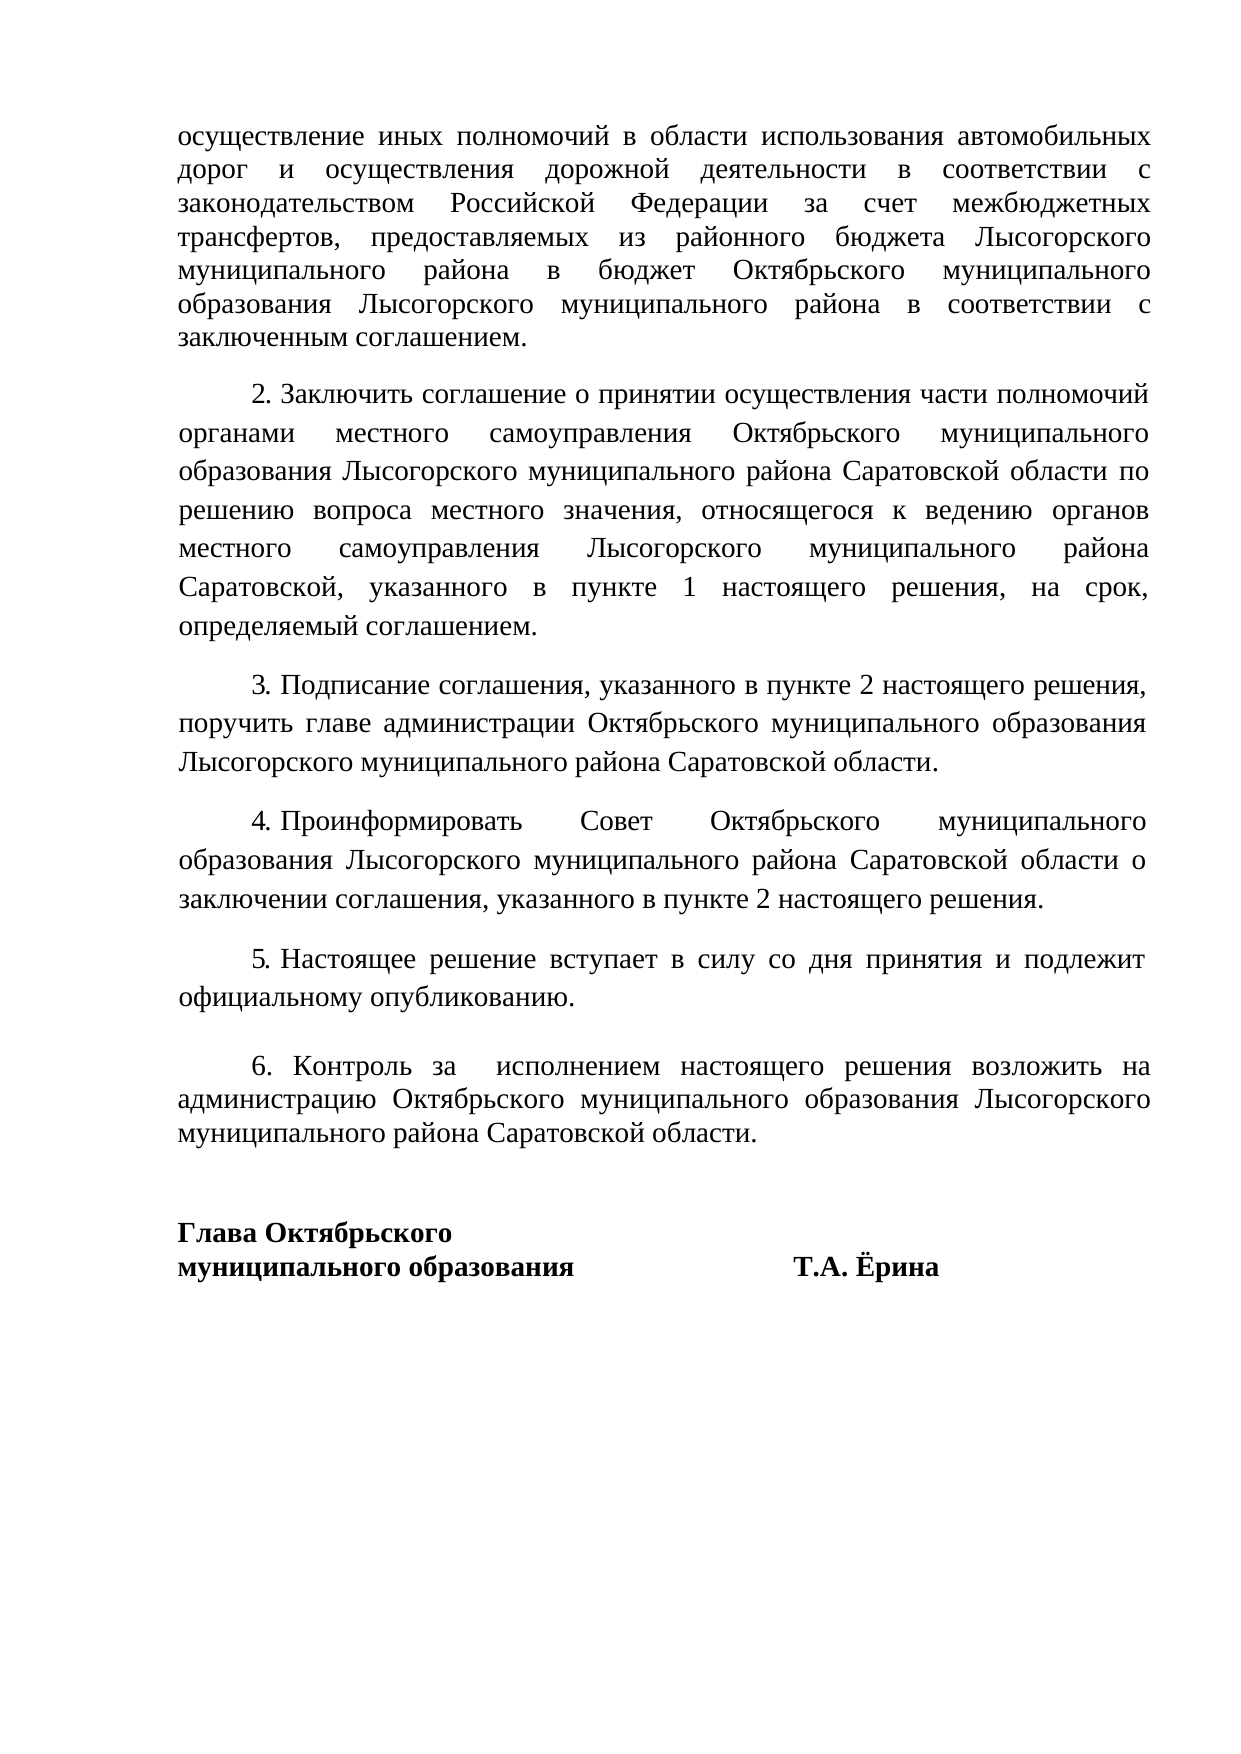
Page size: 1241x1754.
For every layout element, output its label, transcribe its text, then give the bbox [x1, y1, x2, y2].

list Проинформировать Совет Октябрьского муниципального образования Лысогорского муниципального района Саратовской области о заключении соглашения, указанного в пункте 2 настоящего решения. [178, 799, 1147, 916]
list Подписание соглашения, указанного в пункте 2 настоящего решения, поручить главе администрации Октябрьского муниципального образования Лысогорского муниципального района Саратовской области. [178, 663, 1147, 779]
list Заключить соглашение о принятии осуществления части полномочий органами местного самоуправления Октябрьского муниципального образования Лысогорского муниципального района Саратовской области по решению вопроса местного значения, относящегося к ведению органов местного самоуправления Лысогорского муниципального района Саратовской, указанного в пункте 1 настоящего решения, на срок, определяемый соглашением. [178, 373, 1149, 643]
list Настоящее решение вступает в силу со дня принятия и подлежит официальному опубликованию. [178, 938, 1146, 1014]
text Глава Октябрьского муниципального образования Т.А. Ёрина [177, 1216, 1152, 1283]
text 6. Контроль за исполнением настоящего решения возложить на администрацию Октябрьского муниципального образования Лысогорского муниципального района Саратовской области. [177, 1048, 1152, 1148]
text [177, 118, 1152, 353]
